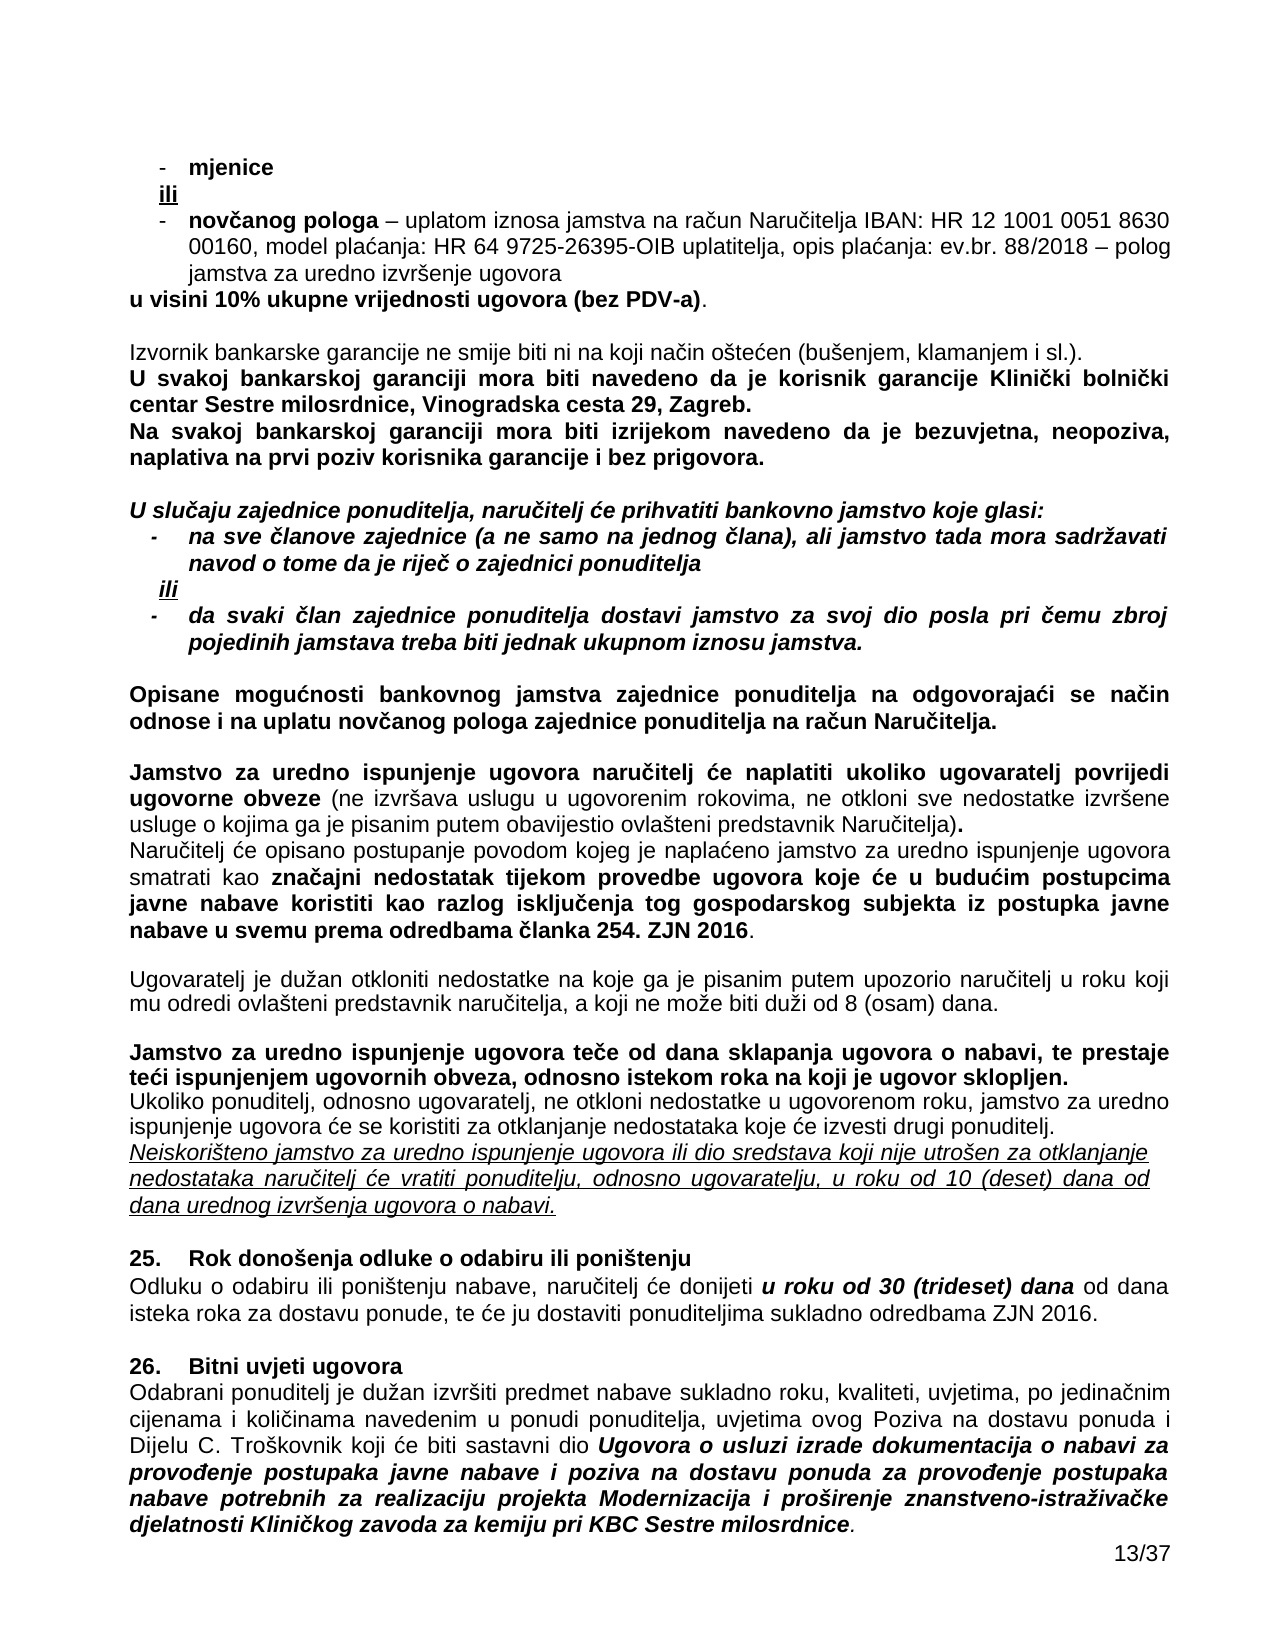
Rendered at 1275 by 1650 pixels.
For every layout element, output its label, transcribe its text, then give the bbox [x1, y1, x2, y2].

text Odluku o odabiru ili poništenju nabave, naručitelj će donijeti u roku od 30 (trideset) dana od dana isteka roka za dostavu ponude, te će ju dostaviti ponuditeljima sukladno odredbama ZJN 2016. [129, 1272, 1169, 1327]
text U slučaju zajednice ponuditelja, naručitelj će prihvatiti bankovno jamstvo koje glasi: [129, 497, 1171, 523]
text 26. Bitni uvjeti ugovora [129, 1353, 1169, 1379]
text Opisane mogućnosti bankovnog jamstva zajednice ponuditelja na odgovorajaći se način odnose i na uplatu novčanog pologa zajednice ponuditelja na račun Naručitelja. [129, 681, 1171, 734]
text ili [159, 576, 1171, 602]
text Na svakoj bankarskoj garanciji mora biti izrijekom navedeno da je bezuvjetna, neopoziva, naplativa na prvi poziv korisnika garancije i bez prigovora. [129, 418, 1171, 470]
text Naručitelj će opisano postupanje povodom kojeg je naplaćeno jamstvo za uredno ispunjenje ugovora smatrati kao značajni nedostatak tijekom provedbe ugovora koje će u budućim postupcima javne nabave koristiti kao razlog isključenja tog gospodarskog subjekta iz postupka javne nabave u svemu prema odredbama članka 254. ZJN 2016. [129, 837, 1171, 943]
text Neiskorišteno jamstvo za uredno ispunjenje ugovora ili dio sredstava koji nije utrošen za otklanjanje nedostataka naručitelj će vratiti ponuditelju, odnosno ugovaratelju, u roku od 10 (deset) dana od dana urednog izvršenja ugovora o nabavi. [129, 1139, 1152, 1218]
text Odabrani ponuditelj je dužan izvršiti predmet nabave sukladno roku, kvaliteti, uvjetima, po jedinačnim cijenama i količinama navedenim u ponudi ponuditelja, uvjetima ovog Poziva na dostavu ponuda i Dijelu C. Troškovnik koji će biti sastavni dio Ugovora o usluzi izrade dokumentacija o nabavi za provođenje postupaka javne nabave i poziva na dostavu ponuda za provođenje postupaka nabave potrebnih za realizaciju projekta Modernizacija i proširenje znanstveno-istraživačke djelatnosti Kliničkog zavoda za kemiju pri KBC Sestre milosrdnice. [129, 1379, 1171, 1537]
text Jamstvo za uredno ispunjenje ugovora teče od dana sklapanja ugovora o nabavi, te prestaje teći ispunjenjem ugovornih obveza, odnosno istekom roka na koji je ugovor sklopljen. [129, 1041, 1171, 1090]
list da svaki član zajednice ponuditelja dostavi jamstvo za svoj dio posla pri čemu zbroj pojedinih jamstava treba biti jednak ukupnom iznosu jamstva. [151, 602, 1171, 655]
text u visini 10% ukupne vrijednosti ugovora (bez PDV-a). [129, 286, 1171, 312]
text ili [159, 181, 1171, 207]
text Jamstvo za uredno ispunjenje ugovora naručitelj će naplatiti ukoliko ugovaratelj povrijedi ugovorne obveze (ne izvršava uslugu u ugovorenim rokovima, ne otkloni sve nedostatke izvršene usluge o kojima ga je pisanim putem obavijestio ovlašteni predstavnik Naručitelja). [129, 758, 1171, 837]
list na sve članove zajednice (a ne samo na jednog člana), ali jamstvo tada mora sadržavati navod o tome da je riječ o zajednici ponuditelja [151, 523, 1171, 576]
text - novčanog pologa – uplatom iznosa jamstva na račun Naručitelja IBAN: HR 12 1001 0051 8630 00160, model plaćanja: HR 64 9725-26395-OIB uplatitelja, opis plaćanja: ev.br. 88/2018 – polog jamstva za uredno izvršenje ugovora [159, 207, 1171, 286]
text Izvornik bankarske garancije ne smije biti ni na koji način oštećen (bušenjem, klamanjem i sl.). [129, 339, 1171, 365]
text Ukoliko ponuditelj, odnosno ugovaratelj, ne otkloni nedostatke u ugovorenom roku, jamstvo za uredno ispunjenje ugovora će se koristiti za otklanjanje nedostataka koje će izvesti drugi ponuditelj. [129, 1090, 1171, 1139]
text - mjenice [159, 154, 1171, 181]
text Ugovaratelj je dužan otkloniti nedostatke na koje ga je pisanim putem upozorio naručitelj u roku koji mu odredi ovlašteni predstavnik naručitelja, a koji ne može biti duži od 8 (osam) dana. [129, 967, 1171, 1016]
text 25. Rok donošenja odluke o odabiru ili poništenju [129, 1244, 1169, 1271]
text U svakoj bankarskoj garanciji mora biti navedeno da je korisnik garancije Klinički bolnički centar Sestre milosrdnice, Vinogradska cesta 29, Zagreb. [129, 365, 1171, 418]
